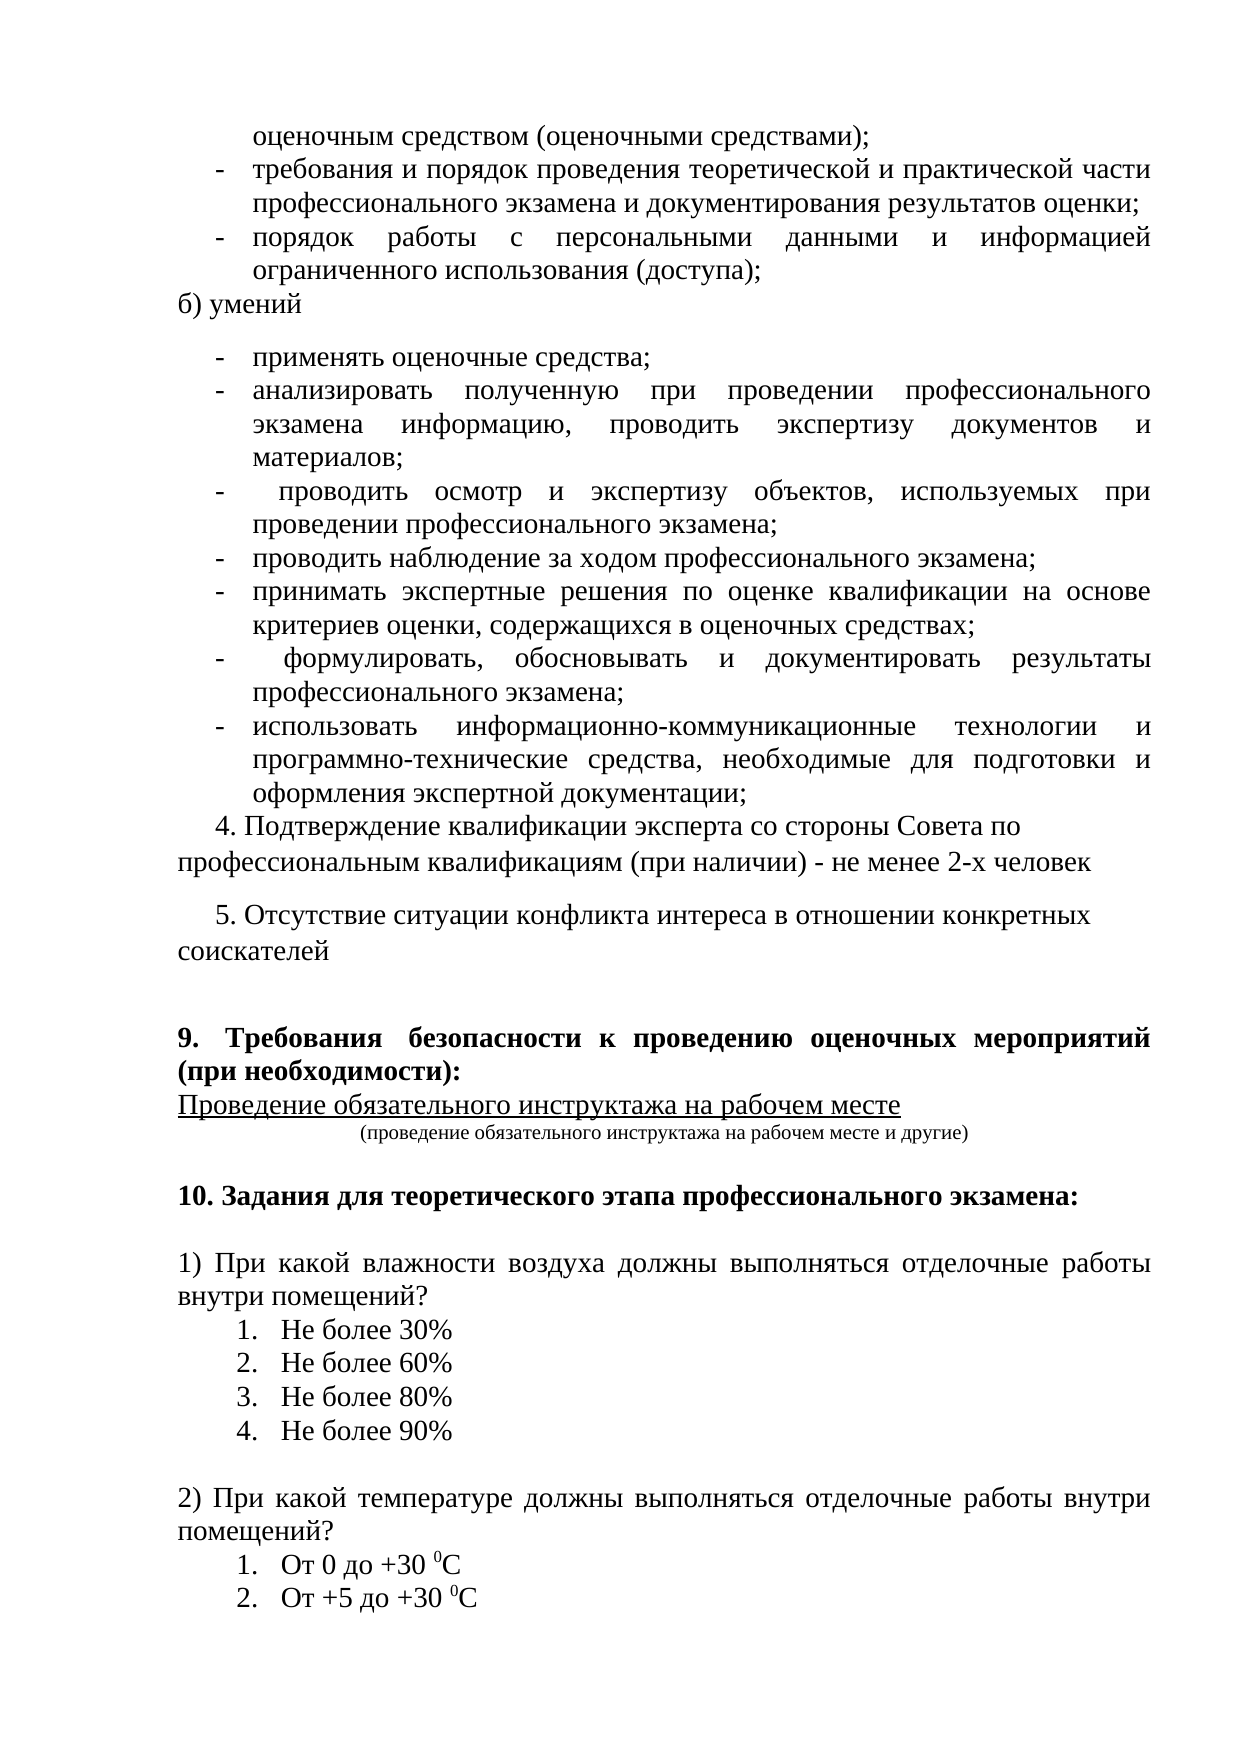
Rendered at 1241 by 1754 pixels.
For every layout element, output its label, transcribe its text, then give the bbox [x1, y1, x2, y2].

text 2) При какой температуре должны выполняться отделочные работы внутри помещений? [177, 1480, 1152, 1547]
list формулировать, обосновывать и документировать результаты профессионального экзамена; [215, 641, 1152, 708]
text 1) При какой влажности воздуха должны выполняться отделочные работы внутри помещений? [177, 1245, 1152, 1312]
text Проведение обязательного инструктажа на рабочем месте [177, 1087, 1152, 1120]
text 5. Отсутствие ситуации конфликта интереса в отношении конкретных соискателей [177, 897, 1152, 967]
text 9. Требования безопасности к проведению оценочных мероприятий (при необходимости): [177, 1020, 1152, 1087]
list применять оценочные средства; [215, 339, 1152, 372]
list проводить наблюдение за ходом профессионального экзамена; [215, 540, 1152, 573]
list порядок работы с персональными данными и информацией ограниченного использования (доступа); [215, 219, 1152, 286]
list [215, 118, 1152, 152]
list Не более 30% [236, 1312, 1152, 1346]
list От +5 до +30 0С [236, 1580, 1152, 1614]
list От 0 до +30 0С [236, 1547, 1152, 1580]
list Не более 80% [236, 1379, 1152, 1413]
list Не более 60% [236, 1346, 1152, 1379]
text 4. Подтверждение квалификации эксперта со стороны Совета по профессиональным квалификациям (при наличии) - не менее 2-х человек [177, 808, 1152, 878]
list принимать экспертные решения по оценке квалификации на основе критериев оценки, содержащихся в оценочных средствах; [215, 573, 1152, 641]
list Не более 90% [236, 1413, 1152, 1446]
list анализировать полученную при проведении профессионального экзамена информацию, проводить экспертизу документов и материалов; [215, 372, 1152, 473]
text (проведение обязательного инструктажа на рабочем месте и другие) [177, 1120, 1152, 1144]
list использовать информационно-коммуникационные технологии и программно-технические средства, необходимые для подготовки и оформления экспертной документации; [215, 708, 1152, 808]
list проводить осмотр и экспертизу объектов, используемых при проведении профессионального экзамена; [215, 473, 1152, 540]
text 10. Задания для теоретического этапа профессионального экзамена: [177, 1178, 1152, 1211]
list требования и порядок проведения теоретической и практической части профессионального экзамена и документирования результатов оценки; [215, 152, 1152, 219]
text б) умений [177, 286, 1152, 319]
